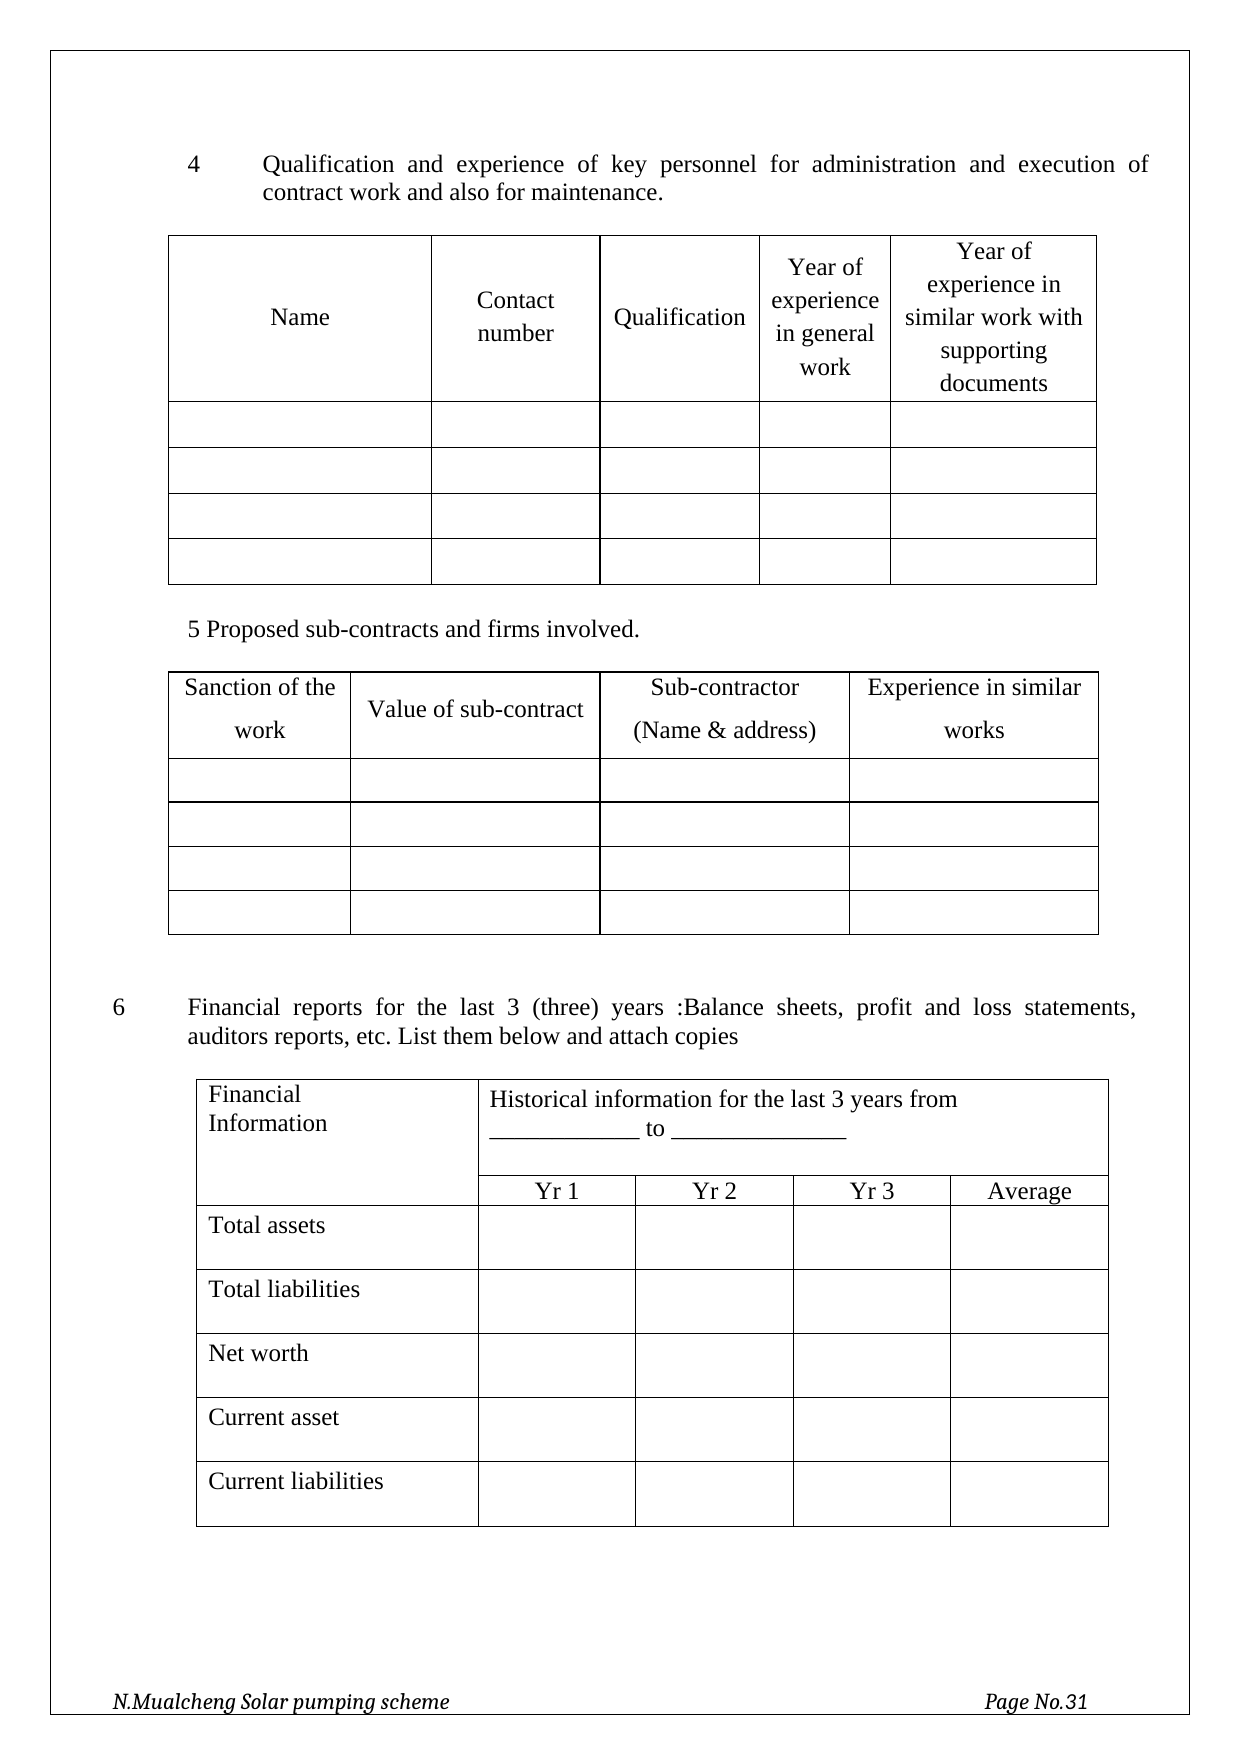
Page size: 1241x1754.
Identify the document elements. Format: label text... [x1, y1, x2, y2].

table_cell [891, 448, 1096, 492]
table_cell [479, 1398, 635, 1461]
table_cell [479, 1270, 635, 1333]
table_header Value of sub-contract [351, 673, 599, 757]
table_cell [479, 1334, 635, 1397]
table_cell Net worth [197, 1334, 478, 1397]
table_cell [601, 891, 849, 934]
table_cell [850, 803, 1098, 846]
table_cell [169, 759, 350, 801]
table_cell [850, 759, 1098, 801]
table_cell [169, 847, 350, 889]
table_cell Total assets [197, 1206, 478, 1269]
table_cell [760, 494, 890, 538]
table_cell [794, 1206, 950, 1269]
table_cell [169, 539, 431, 584]
table_cell [850, 891, 1098, 934]
table_cell [351, 847, 599, 889]
table_cell [351, 803, 599, 846]
table_cell [601, 539, 759, 584]
table_cell [794, 1334, 950, 1397]
table_cell [760, 448, 890, 492]
table_cell [601, 448, 759, 492]
text 5 Proposed sub-contracts and firms involved. [112, 614, 1150, 643]
table_cell [169, 494, 431, 538]
table_cell [891, 494, 1096, 538]
table_cell [636, 1334, 793, 1397]
table_cell [951, 1398, 1108, 1461]
table_cell Yr 1 [479, 1176, 635, 1205]
table_cell [169, 448, 431, 492]
table_header Experience in similar works [850, 673, 1098, 757]
table_header Sub-contractor (Name & address) [601, 673, 849, 757]
table_header Financial Information [197, 1080, 478, 1205]
table_cell [169, 402, 431, 447]
text 6 Financial reports for the last 3 (three) years :Balance sheets, profit and loss statements, auditors reports, etc. List them below and attach copies [112, 992, 1150, 1050]
table_cell [432, 539, 599, 584]
table_cell [794, 1270, 950, 1333]
table_cell [479, 1206, 635, 1269]
table_header Contact number [432, 236, 599, 401]
table_cell [891, 402, 1096, 447]
text 4 Qualification and experience of key personnel for administration and execution of contract work and also for maintenance. [187, 149, 1150, 206]
table_cell Yr 2 [636, 1176, 793, 1205]
table_cell [636, 1398, 793, 1461]
table_cell [951, 1270, 1108, 1333]
table_cell [601, 494, 759, 538]
table_header Year of experience in general work [760, 236, 890, 401]
table_cell [601, 402, 759, 447]
table_cell [951, 1462, 1108, 1526]
table_cell [601, 759, 849, 801]
table_cell [794, 1398, 950, 1461]
table_cell [891, 539, 1096, 584]
table_cell [432, 402, 599, 447]
table_cell [351, 759, 599, 801]
table_cell [351, 891, 599, 934]
table_header Historical information for the last 3 years from ____________ to ______________ [479, 1080, 1108, 1175]
table_cell [479, 1462, 635, 1526]
table_cell Total liabilities [197, 1270, 478, 1333]
table_cell [636, 1462, 793, 1526]
table_cell [850, 847, 1098, 889]
table_header Name [169, 236, 431, 401]
table_cell Average [951, 1176, 1108, 1205]
table_cell [794, 1462, 950, 1526]
table_cell [760, 539, 890, 584]
table_cell [432, 494, 599, 538]
table_cell [601, 847, 849, 889]
table_cell [432, 448, 599, 492]
table_cell [169, 803, 350, 846]
table_header Year of experience in similar work with supporting documents [891, 236, 1096, 401]
table_cell Yr 3 [794, 1176, 950, 1205]
table_cell [601, 803, 849, 846]
table_cell Current asset [197, 1398, 478, 1461]
table_cell [951, 1206, 1108, 1269]
table_header Qualification [601, 236, 759, 401]
table_cell [951, 1334, 1108, 1397]
table_cell [636, 1270, 793, 1333]
table_cell [636, 1206, 793, 1269]
table_cell [169, 891, 350, 934]
table_header Sanction of the work [169, 673, 350, 757]
table_cell [760, 402, 890, 447]
table_cell Current liabilities [197, 1462, 478, 1526]
